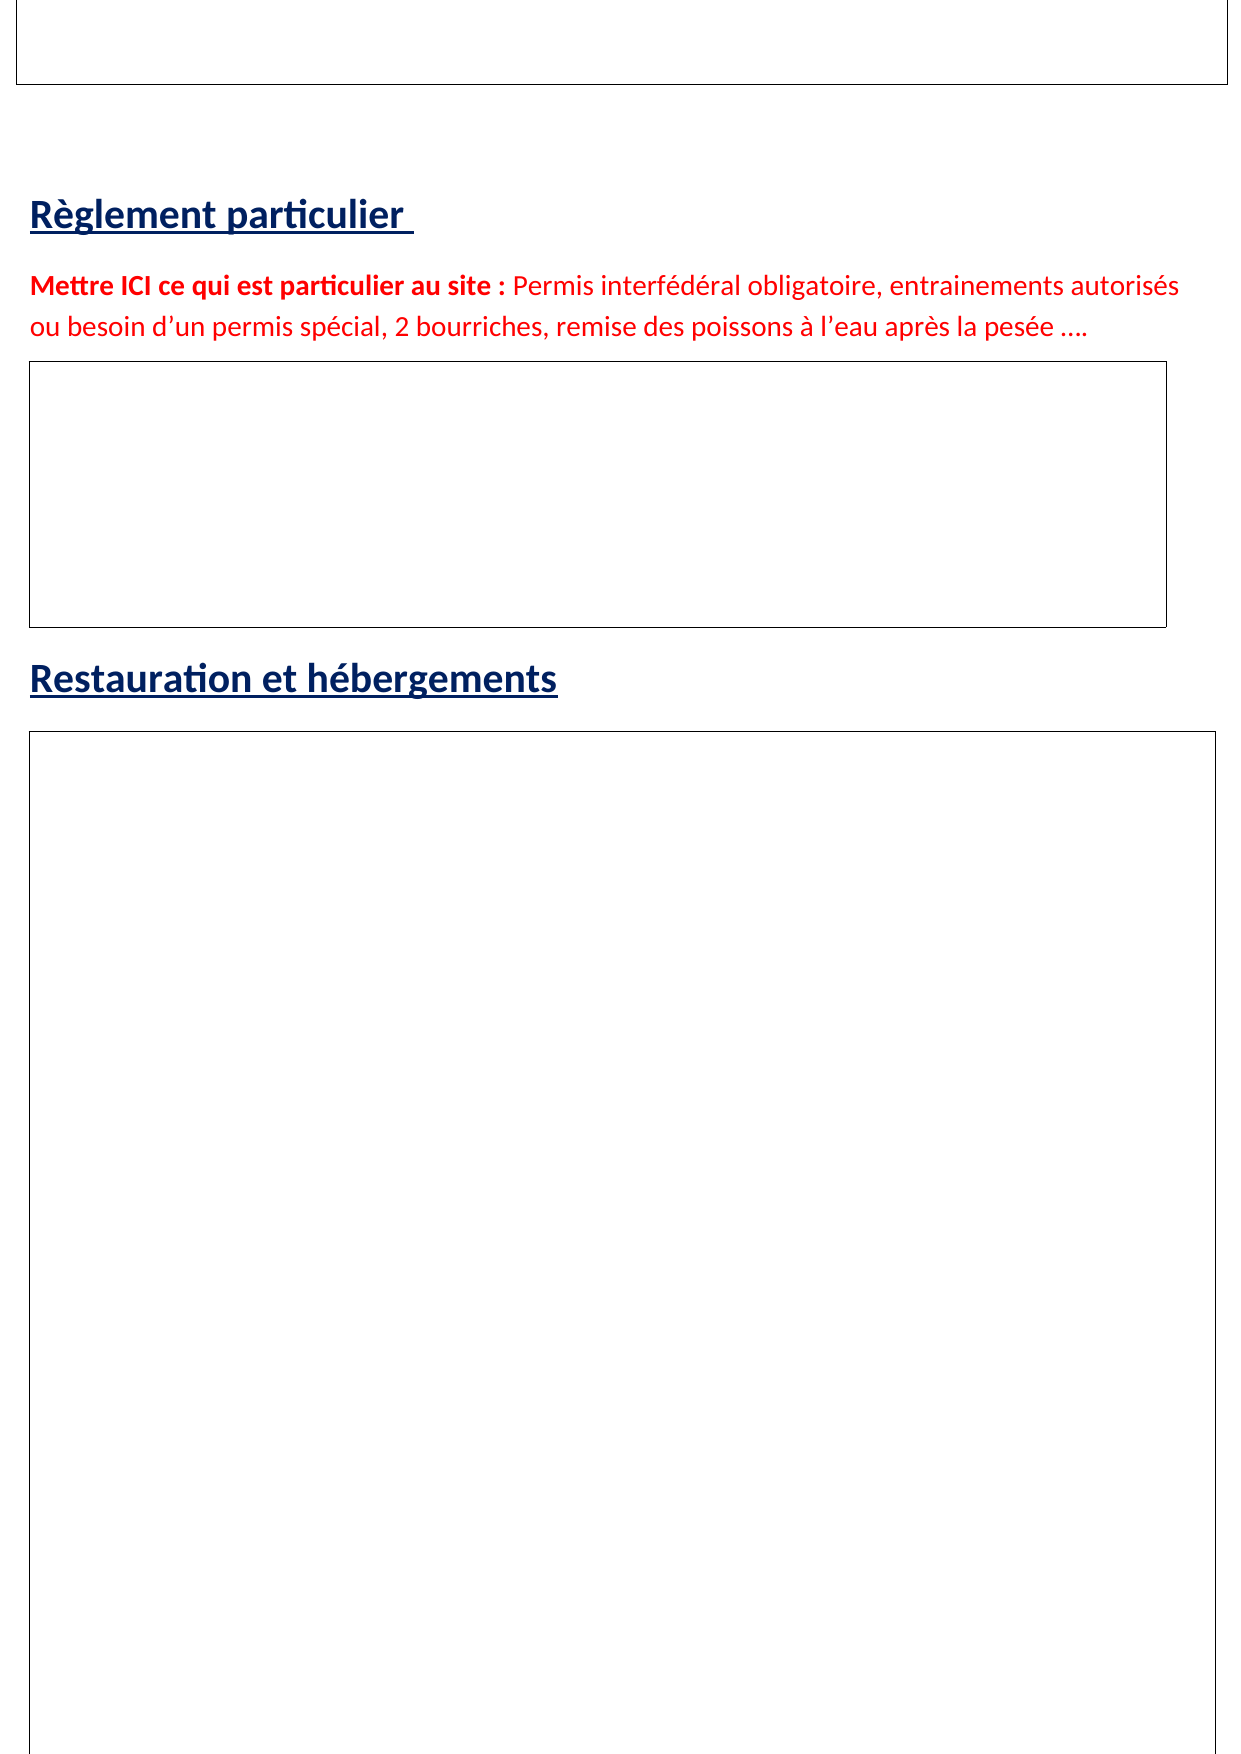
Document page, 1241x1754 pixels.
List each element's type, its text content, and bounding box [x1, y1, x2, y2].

text Mettre ICI ce qui est particulier au site : Permis interfédéral obligatoire, entrainements autorisés ou besoin d’un permis spécial, 2 bourriches, remise des poissons à l’eau après la pesée …. [29, 267, 1211, 344]
text Règlement particulier [29, 188, 1211, 239]
text Restauration et hébergements [29, 652, 1211, 703]
